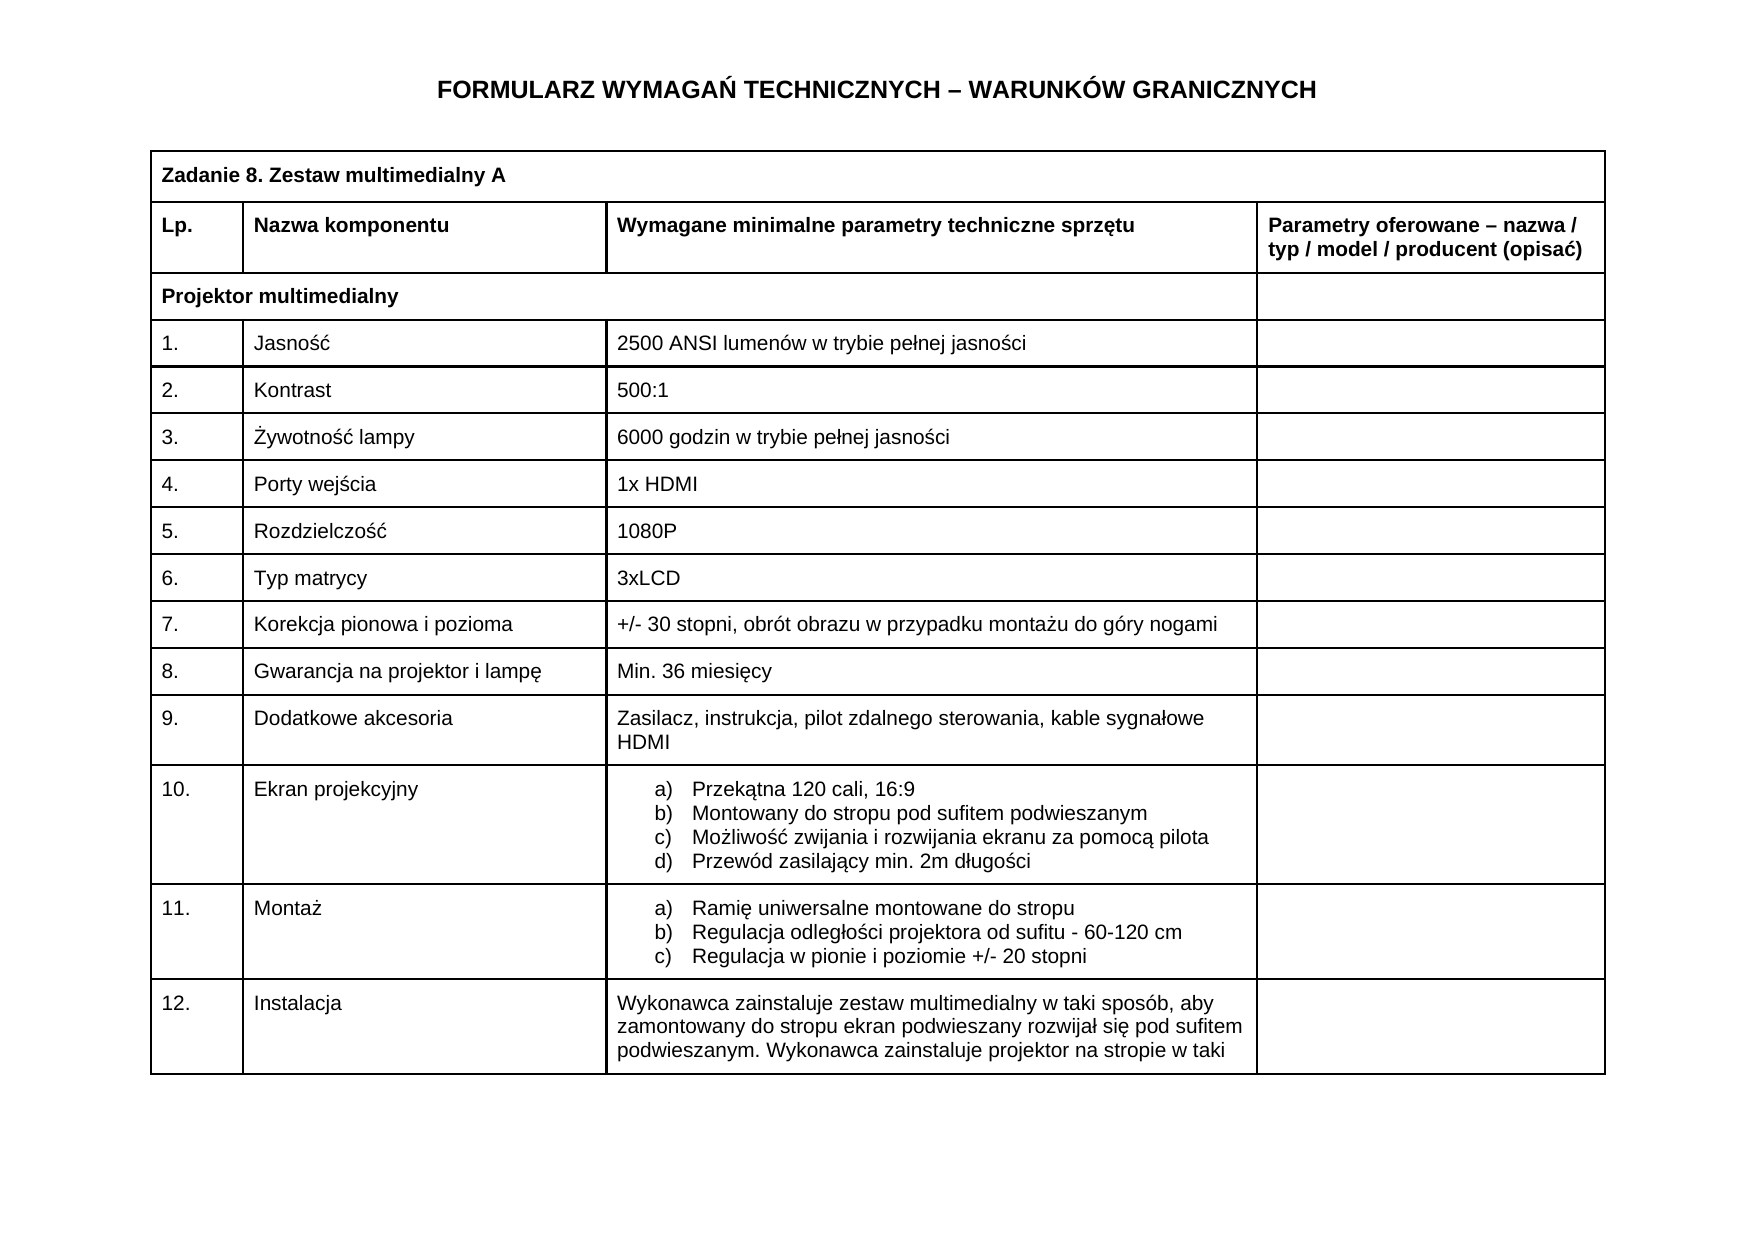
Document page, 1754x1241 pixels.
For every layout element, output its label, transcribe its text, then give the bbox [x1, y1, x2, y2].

table_cell 2500 ANSI lumenów w trybie pełnej jasności [608, 321, 1256, 365]
table_cell Porty wejścia [244, 461, 605, 506]
table_cell 3xLCD [608, 555, 1256, 600]
table_cell 2. [152, 368, 242, 412]
table_cell 500:1 [608, 368, 1256, 412]
table_cell 7. [152, 602, 242, 647]
table_cell 4. [152, 461, 242, 506]
table_cell [1258, 766, 1604, 883]
table_cell Kontrast [244, 368, 605, 412]
table_cell [1258, 555, 1604, 600]
table_cell [1258, 980, 1604, 1073]
table_cell 8. [152, 649, 242, 693]
table_cell [1258, 414, 1604, 459]
table_cell Instalacja [244, 980, 605, 1073]
table_cell 9. [152, 696, 242, 764]
table_cell 10. [152, 766, 242, 883]
table_cell 5. [152, 508, 242, 553]
table_cell Gwarancja na projektor i lampę [244, 649, 605, 693]
table_cell [1258, 602, 1604, 647]
table_cell Przekątna 120 cali, 16:9 Montowany do stropu pod sufitem podwieszanym Możliwość zwijania i rozwijania ekranu za pomocą pilota Przewód zasilający min. 2m długości [608, 766, 1256, 883]
table_cell [1258, 321, 1604, 365]
table_cell 6000 godzin w trybie pełnej jasności [608, 414, 1256, 459]
table_cell 1080P [608, 508, 1256, 553]
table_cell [608, 980, 1256, 1073]
table_cell Montaż [244, 885, 605, 978]
table_cell Min. 36 miesięcy [608, 649, 1256, 693]
table_cell Lp. [152, 203, 242, 272]
table_cell Jasność [244, 321, 605, 365]
table_cell [1258, 274, 1604, 318]
table_cell Projektor multimedialny [152, 274, 1256, 318]
table_cell 3. [152, 414, 242, 459]
table_cell Wymagane minimalne parametry techniczne sprzętu [608, 203, 1256, 272]
table_cell +/- 30 stopni, obrót obrazu w przypadku montażu do góry nogami [608, 602, 1256, 647]
table_cell 1x HDMI [608, 461, 1256, 506]
table_cell Dodatkowe akcesoria [244, 696, 605, 764]
table_cell [1258, 508, 1604, 553]
table_cell Nazwa komponentu [244, 203, 605, 272]
table_cell Ramię uniwersalne montowane do stropu Regulacja odległości projektora od sufitu - 60-120 cm Regulacja w pionie i poziomie +/- 20 stopni [608, 885, 1256, 978]
table_cell Korekcja pionowa i pozioma [244, 602, 605, 647]
table_cell [1258, 649, 1604, 693]
table_cell Typ matrycy [244, 555, 605, 600]
table_cell Parametry oferowane – nazwa / typ / model / producent (opisać) [1258, 203, 1604, 272]
table_cell 11. [152, 885, 242, 978]
table_cell [1258, 461, 1604, 506]
table_cell Zasilacz, instrukcja, pilot zdalnego sterowania, kable sygnałowe HDMI [608, 696, 1256, 764]
table_cell Ekran projekcyjny [244, 766, 605, 883]
table_cell [1258, 885, 1604, 978]
table_cell [1258, 368, 1604, 412]
table_cell 6. [152, 555, 242, 600]
table_header Zadanie 8. Zestaw multimedialny A [152, 152, 1604, 201]
table_cell 12. [152, 980, 242, 1073]
table_cell [1258, 696, 1604, 764]
table_cell Rozdzielczość [244, 508, 605, 553]
table_cell 1. [152, 321, 242, 365]
table_cell Żywotność lampy [244, 414, 605, 459]
